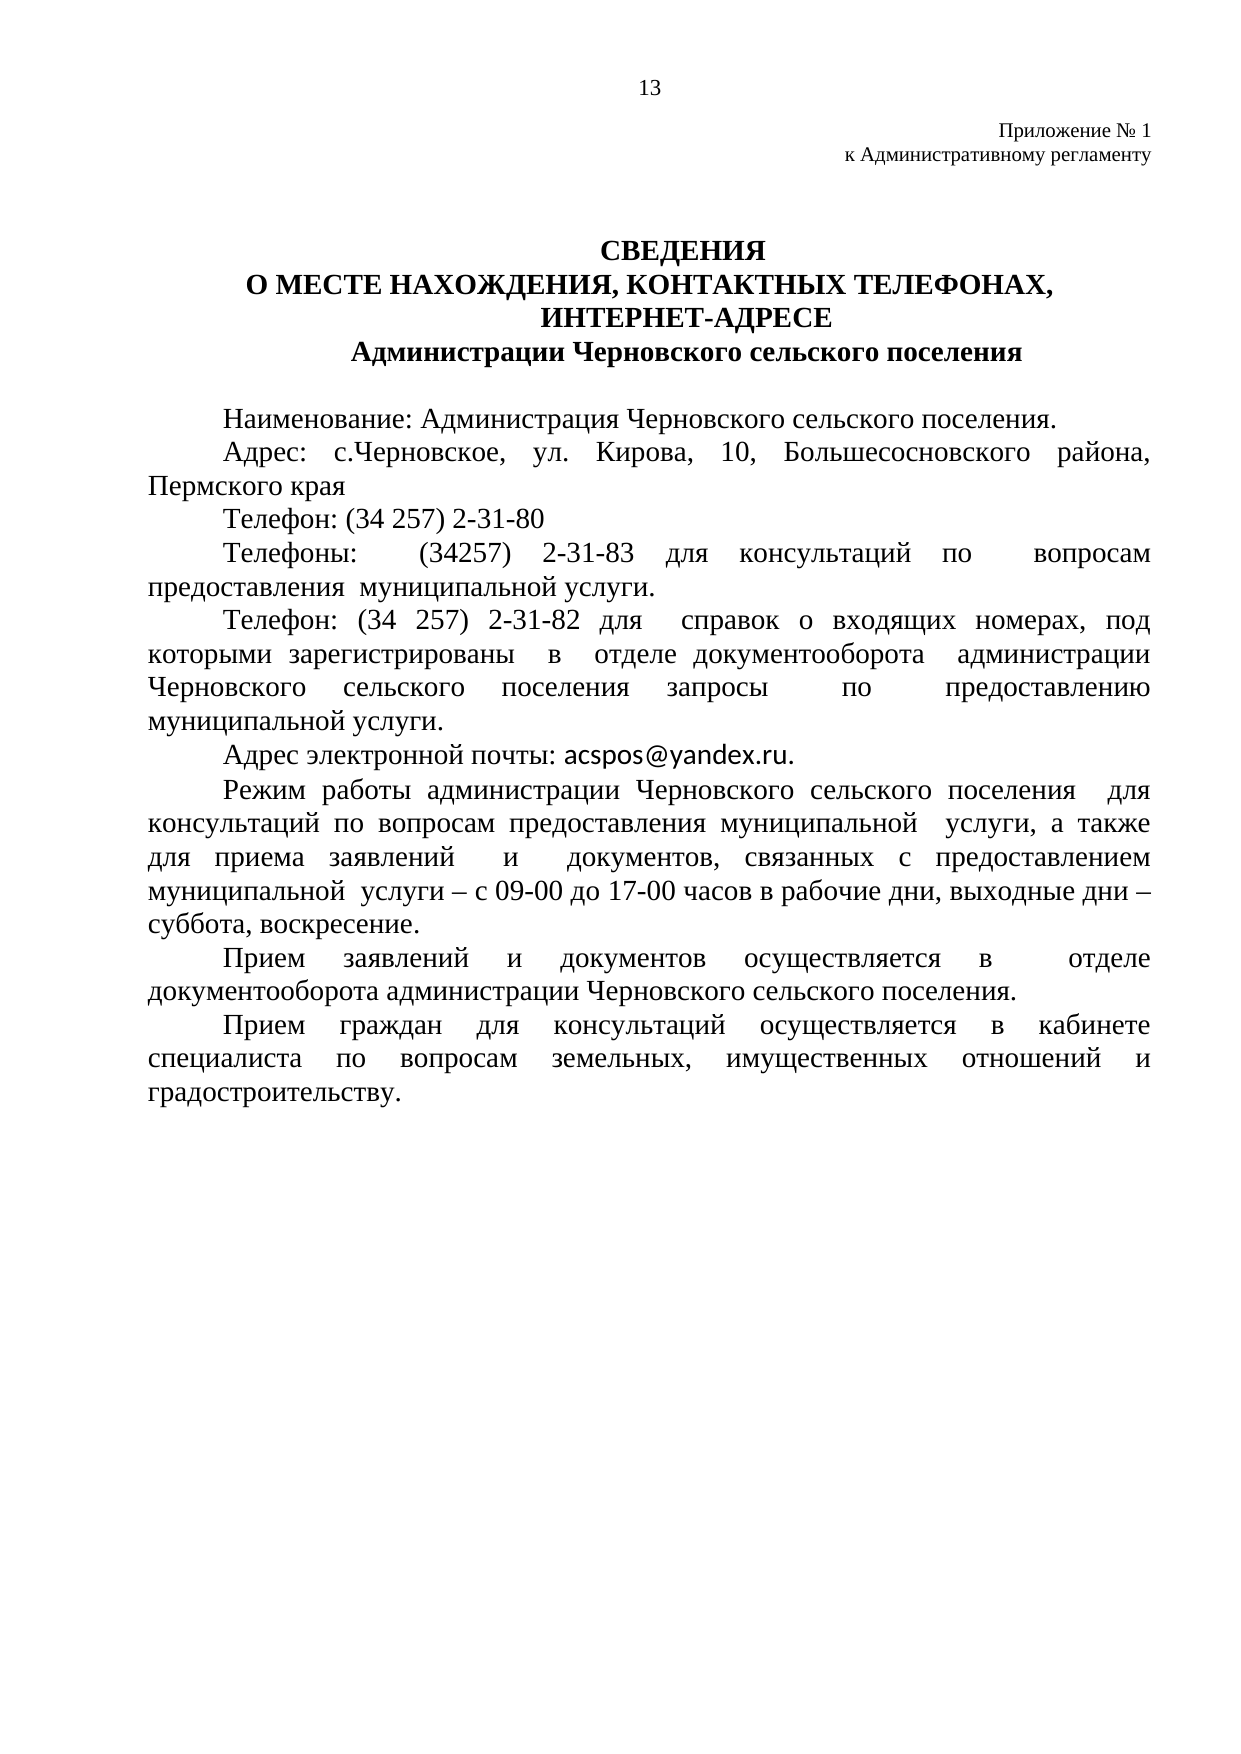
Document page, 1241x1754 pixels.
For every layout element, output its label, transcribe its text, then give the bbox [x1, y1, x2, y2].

text к Административному регламенту [148, 142, 1152, 166]
text Режим работы администрации Черновского сельского поселения для консультаций по вопросам предоставления муниципальной услуги, а также для приема заявлений и документов, связанных с предоставлением муниципальной услуги – c 09-00 до 17-00 часов в рабочие дни, выходные дни – суббота, воскресение. [148, 772, 1152, 940]
text Наименование: Администрация Черновского сельского поселения. [148, 401, 1152, 434]
text Приложение № 1 [148, 118, 1152, 142]
text ИНТЕРНЕТ-АДРЕСЕ [148, 300, 1152, 334]
text Адрес: с.Черновское, ул. Кирова, 10, Большесосновского района, Пермского края [148, 434, 1152, 502]
text Прием заявлений и документов осуществляется в отделе документооборота администрации Черновского сельского поселения. [148, 940, 1152, 1007]
text СВЕДЕНИЯ О МЕСТЕ НАХОЖДЕНИЯ, КОНТАКТНЫХ ТЕЛЕФОНАХ, [148, 233, 1152, 300]
text Телефон: (34 257) 2-31-82 для справок о входящих номерах, под которыми зарегистрированы в отделе документооборота администрации Черновского сельского поселения запросы по предоставлению муниципальной услуги. [148, 602, 1152, 736]
text Адрес электронной почты: acspos@yandex.ru. [148, 736, 1152, 772]
text Телефоны: (34257) 2-31-83 для консультаций по вопросам предоставления муниципальной услуги. [148, 535, 1152, 602]
text Администрации Черновского сельского поселения [148, 334, 1152, 367]
text Телефон: (34 257) 2-31-80 [148, 502, 1152, 535]
text Прием граждан для консультаций осуществляется в кабинете специалиста по вопросам земельных, имущественных отношений и градостроительству. [148, 1007, 1152, 1107]
